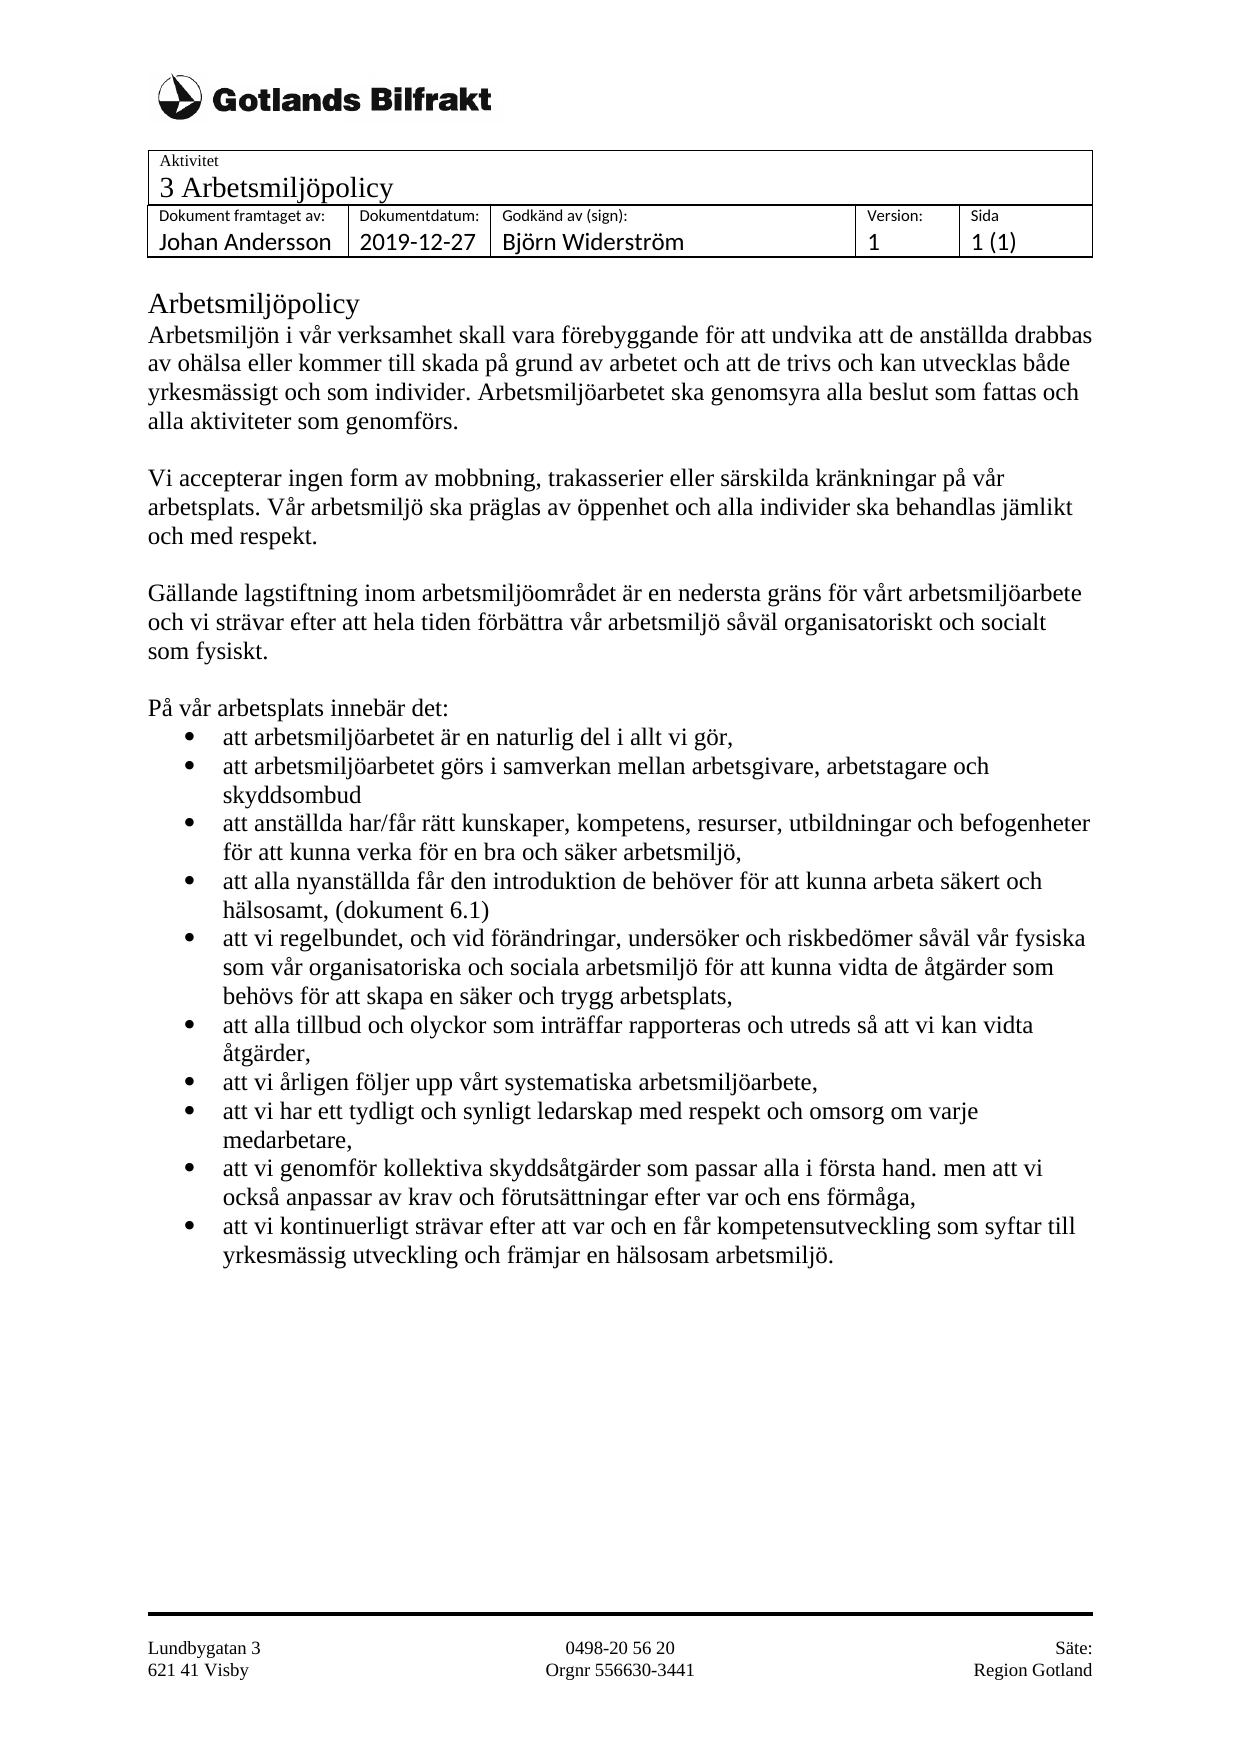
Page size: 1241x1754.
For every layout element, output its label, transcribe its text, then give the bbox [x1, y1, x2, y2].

table_header Aktivitet 3 Arbetsmiljöpolicy [149, 151, 1092, 203]
list att vi årligen följer upp vårt systematiska arbetsmiljöarbete, [185, 1067, 1093, 1096]
text Vi accepterar ingen form av mobbning, trakasserier eller särskilda kränkningar på vår arbetsplats. Vår arbetsmiljö ska präglas av öppenhet och alla individer ska behandlas jämlikt och med respekt. [148, 463, 1093, 550]
table_header Version: 1 [856, 206, 959, 256]
table_header Dokumentdatum: 2019-12-27 [349, 206, 490, 256]
list att vi genomför kollektiva skyddsåtgärder som passar alla i första hand. men att vi också anpassar av krav och förutsättningar efter var och ens förmåga, [185, 1153, 1093, 1211]
list att vi regelbundet, och vid förändringar, undersöker och riskbedömer såväl vår fysiska som vår organisatoriska och sociala arbetsmiljö för att kunna vidta de åtgärder som behövs för att skapa en säker och trygg arbetsplats, [185, 923, 1093, 1010]
list att vi har ett tydligt och synligt ledarskap med respekt och omsorg om varje medarbetare, [185, 1096, 1093, 1153]
text På vår arbetsplats innebär det: [148, 693, 1093, 722]
list att arbetsmiljöarbetet är en naturlig del i allt vi gör, [185, 722, 1093, 751]
picture [147, 73, 504, 123]
table_header Godkänd av (sign): Björn Widerström [491, 206, 855, 256]
table_header Dokument framtaget av: Johan Andersson [148, 206, 348, 256]
list att vi kontinuerligt strävar efter att var och en får kompetensutveckling som syftar till yrkesmässig utveckling och främjar en hälsosam arbetsmiljö. [185, 1211, 1093, 1268]
text Gällande lagstiftning inom arbetsmiljöområdet är en nedersta gräns för vårt arbetsmiljöarbete och vi strävar efter att hela tiden förbättra vår arbetsmiljö såväl organisatoriskt och socialt som fysiskt. [148, 578, 1093, 665]
text Arbetsmiljön i vår verksamhet skall vara förebyggande för att undvika att de anställda drabbas av ohälsa eller kommer till skada på grund av arbetet och att de trivs och kan utvecklas både yrkesmässigt och som individer. Arbetsmiljöarbetet ska genomsyra alla beslut som fattas och alla aktiviteter som genomförs. [148, 320, 1093, 435]
list att alla tillbud och olyckor som inträffar rapporteras och utreds så att vi kan vidta åtgärder, [185, 1010, 1093, 1067]
list att anställda har/får rätt kunskaper, kompetens, resurser, utbildningar och befogenheter för att kunna verka för en bra och säker arbetsmiljö, [185, 808, 1093, 866]
list att alla nyanställda får den introduktion de behöver för att kunna arbeta säkert och hälsosamt, (dokument 6.1) [185, 866, 1093, 923]
list att arbetsmiljöarbetet görs i samverkan mellan arbetsgivare, arbetstagare och skyddsombud [185, 751, 1093, 808]
table_header Sida 1 (1) [960, 206, 1092, 256]
text Arbetsmiljöpolicy [148, 286, 1093, 320]
